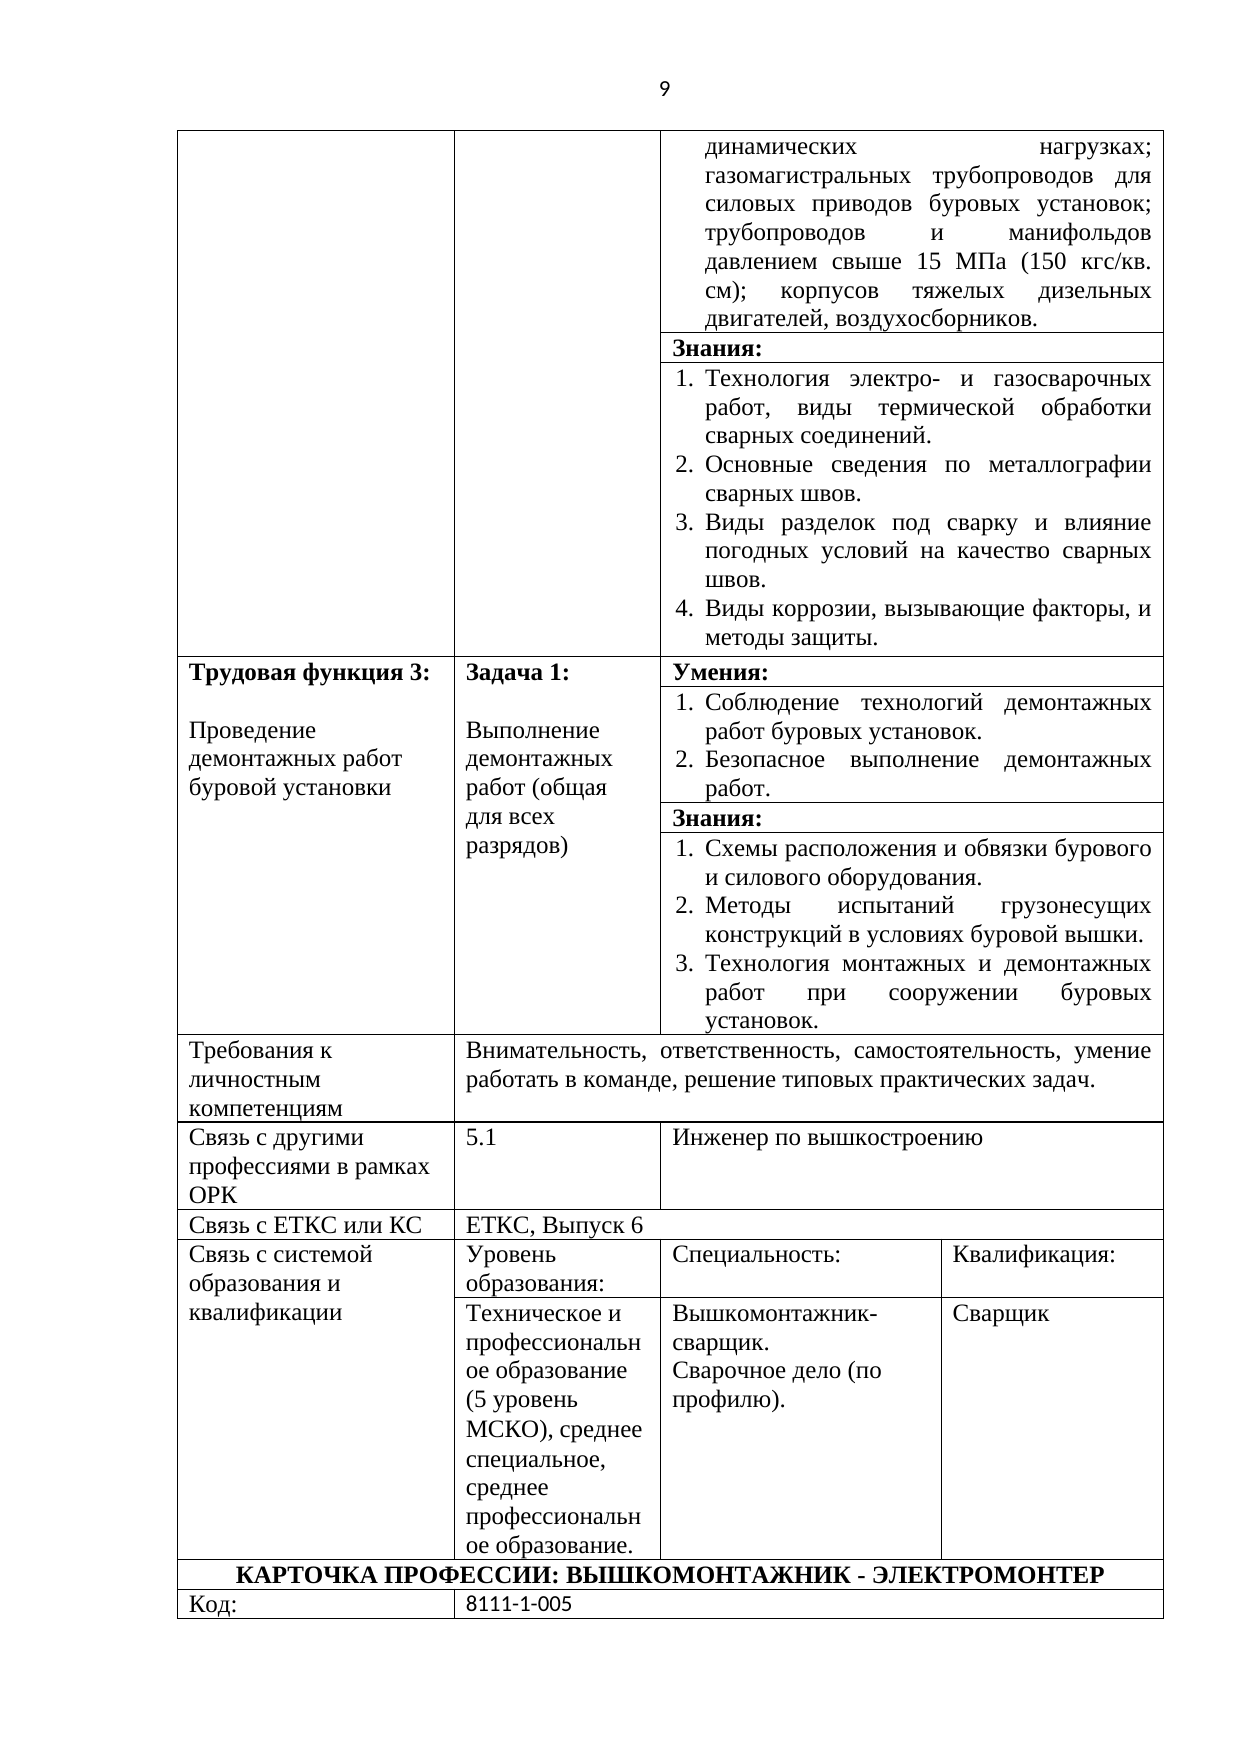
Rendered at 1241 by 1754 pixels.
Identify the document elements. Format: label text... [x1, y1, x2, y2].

table_cell 5.1 [455, 1123, 660, 1209]
table_cell Соблюдение технологий демонтажных работ буровых установок. Безопасное выполнение демонтажных работ. [661, 687, 1163, 802]
table_cell 8111-1-005 [455, 1590, 1163, 1618]
table_cell Внимательность, ответственность, самостоятельность, умение работать в команде, решение типовых практических задач. [455, 1035, 1163, 1121]
table_cell ЕТКС, Выпуск 6 [455, 1210, 1163, 1238]
table_cell Схемы расположения и обвязки бурового и силового оборудования. Методы испытаний грузонесущих конструкций в условиях буровой вышки. Технология монтажных и демонтажных работ при сооружении буровых установок. [661, 833, 1163, 1034]
table_cell Техническое и профессиональное образование (5 уровень МСКО), среднее специальное, среднее профессиональное образование. [455, 1298, 660, 1559]
table_cell Сварщик [942, 1298, 1163, 1559]
table_cell Технология электро- и газосварочных работ, виды термической обработки сварных соединений. Основные сведения по металлографии сварных швов. Виды разделок под сварку и влияние погодных условий на качество сварных швов. Виды коррозии, вызывающие факторы, и методы защиты. [661, 363, 1163, 656]
table_cell Специальность: [661, 1240, 941, 1297]
table_cell Связь с системой образования и квалификации [178, 1240, 454, 1559]
table_cell Квалификация: [942, 1240, 1163, 1297]
table_cell Код: [178, 1590, 454, 1618]
table_cell Уровень образования: [455, 1240, 660, 1297]
table_cell Связь с ЕТКС или КС [178, 1210, 454, 1238]
table_cell Задача 1: Выполнение демонтажных работ (общая для всех разрядов) [455, 657, 660, 1034]
table_cell Умения: [661, 657, 1163, 686]
table_cell Связь с другими профессиями в рамках ОРК [178, 1123, 454, 1209]
table_cell Инженер по вышкостроению [661, 1123, 1163, 1209]
table_cell Знания: [661, 803, 1163, 832]
table_cell Трудовая функция 3: Проведение демонтажных работ буровой установки [178, 657, 454, 1034]
table_cell КАРТОЧКА ПРОФЕССИИ: ВЫШКОМОНТАЖНИК - ЭЛЕКТРОМОНТЕР [178, 1560, 1163, 1588]
table_cell Знания: [661, 333, 1163, 362]
table_cell Требования к личностным компетенциям [178, 1035, 454, 1121]
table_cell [661, 131, 1163, 332]
table_cell Вышкомонтажник-сварщик. Сварочное дело (по профилю). [661, 1298, 941, 1559]
